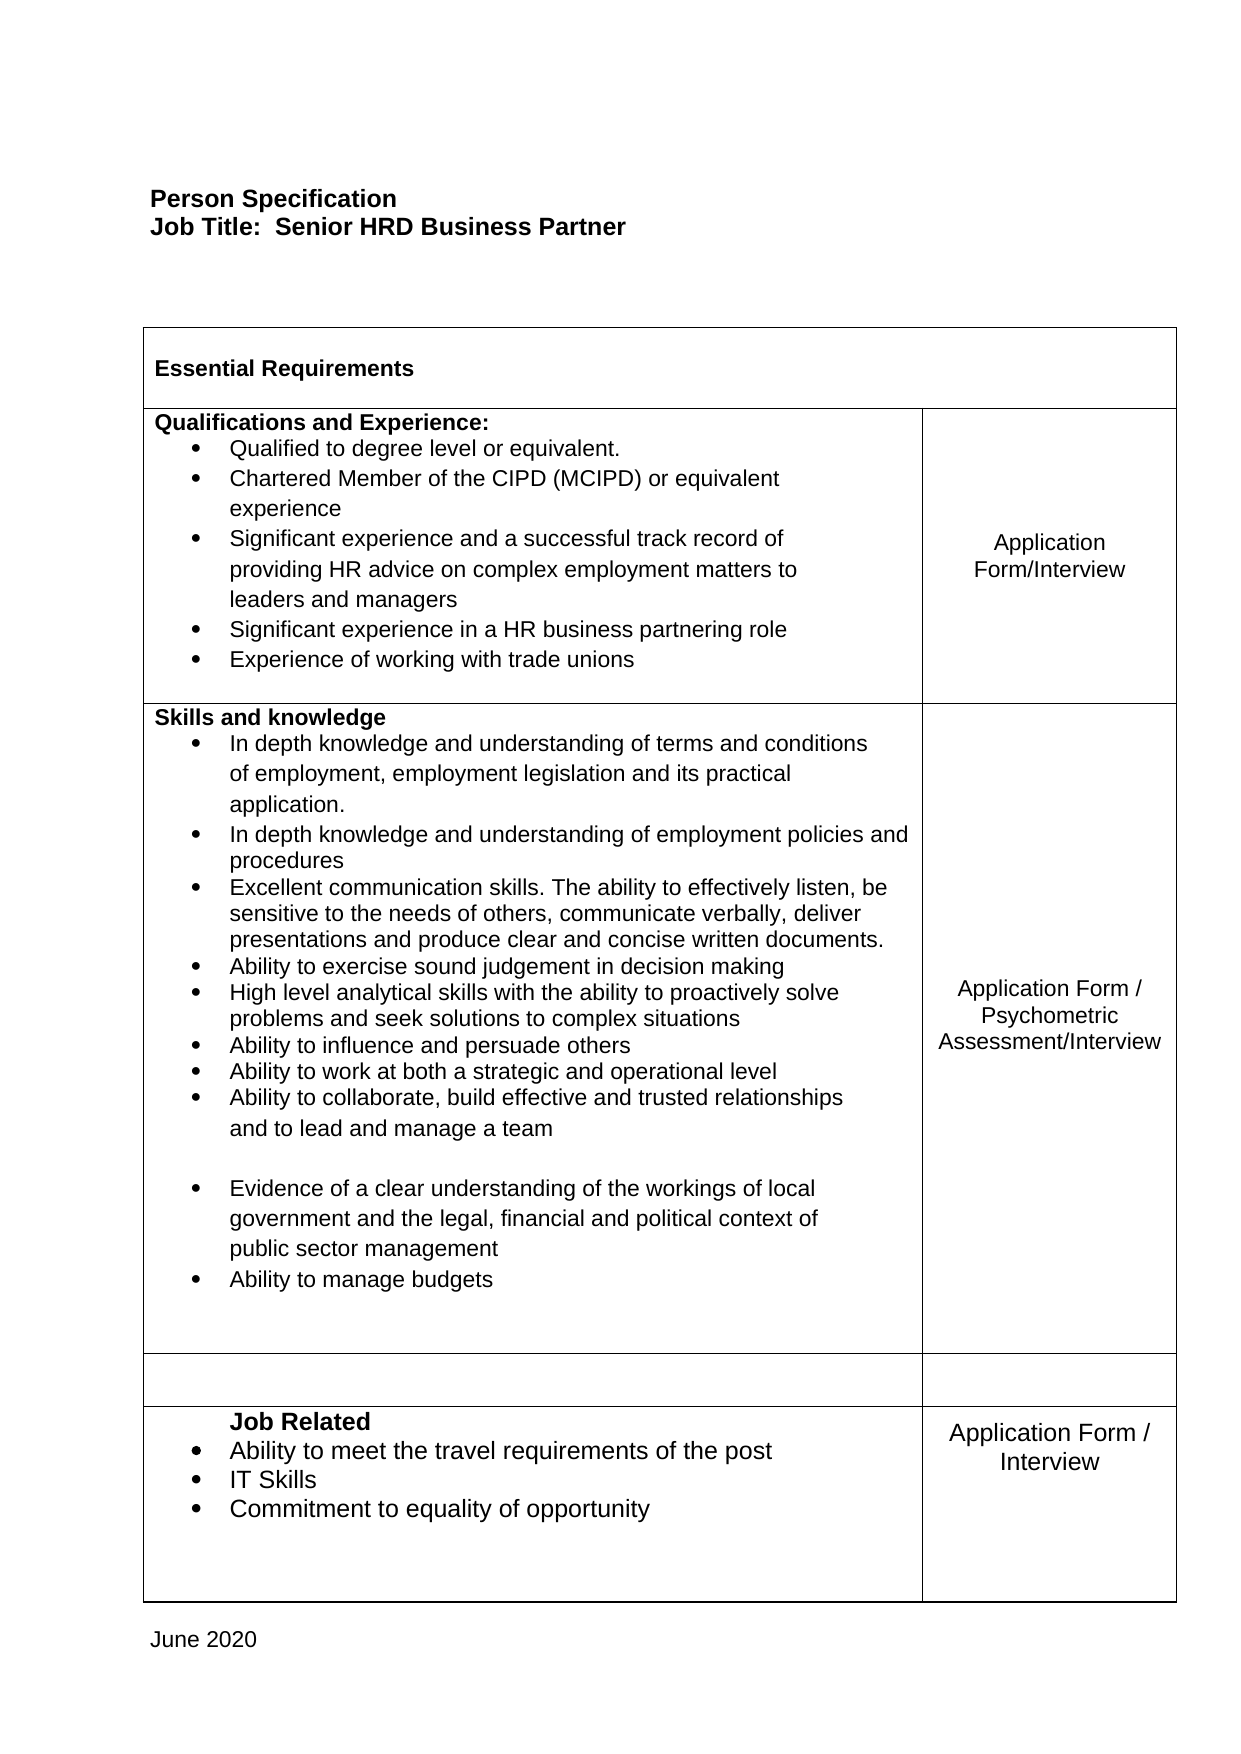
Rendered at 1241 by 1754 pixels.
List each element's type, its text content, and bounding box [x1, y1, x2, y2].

table_cell Skills and knowledge In depth knowledge and understanding of terms and conditions of employment, employment legislation and its practical application. In depth knowledge and understanding of employment policies and procedures Excellent communication skills. The ability to effectively listen, be sensitive to the needs of others, communicate verbally, deliver presentations and produce clear and concise written documents. Ability to exercise sound judgement in decision making High level analytical skills with the ability to proactively solve problems and seek solutions to complex situations Ability to influence and persuade others Ability to work at both a strategic and operational level Ability to collaborate, build effective and trusted relationships and to lead and manage a team Evidence of a clear understanding of the workings of local government and the legal, financial and political context of public sector management Ability to manage budgets [144, 704, 922, 1352]
table_cell Qualifications and Experience: Qualified to degree level or equivalent. Chartered Member of the CIPD (MCIPD) or equivalent experience Significant experience and a successful track record of providing HR advice on complex employment matters to leaders and managers Significant experience in a HR business partnering role Experience of working with trade unions [144, 409, 922, 703]
table_cell Job Related Ability to meet the travel requirements of the post IT Skills Commitment to equality of opportunity [144, 1407, 922, 1601]
table_cell Application Form/Interview [923, 409, 1176, 703]
text Job Title: Senior HRD Business Partner [150, 212, 1090, 241]
table_cell [923, 1354, 1176, 1406]
table_cell Application Form / Interview [923, 1407, 1176, 1601]
table_cell Application Form / Psychometric Assessment/Interview [923, 704, 1176, 1352]
text Person Specification [150, 183, 1090, 212]
table_cell [144, 1354, 922, 1406]
table_header Essential Requirements [144, 328, 1176, 407]
